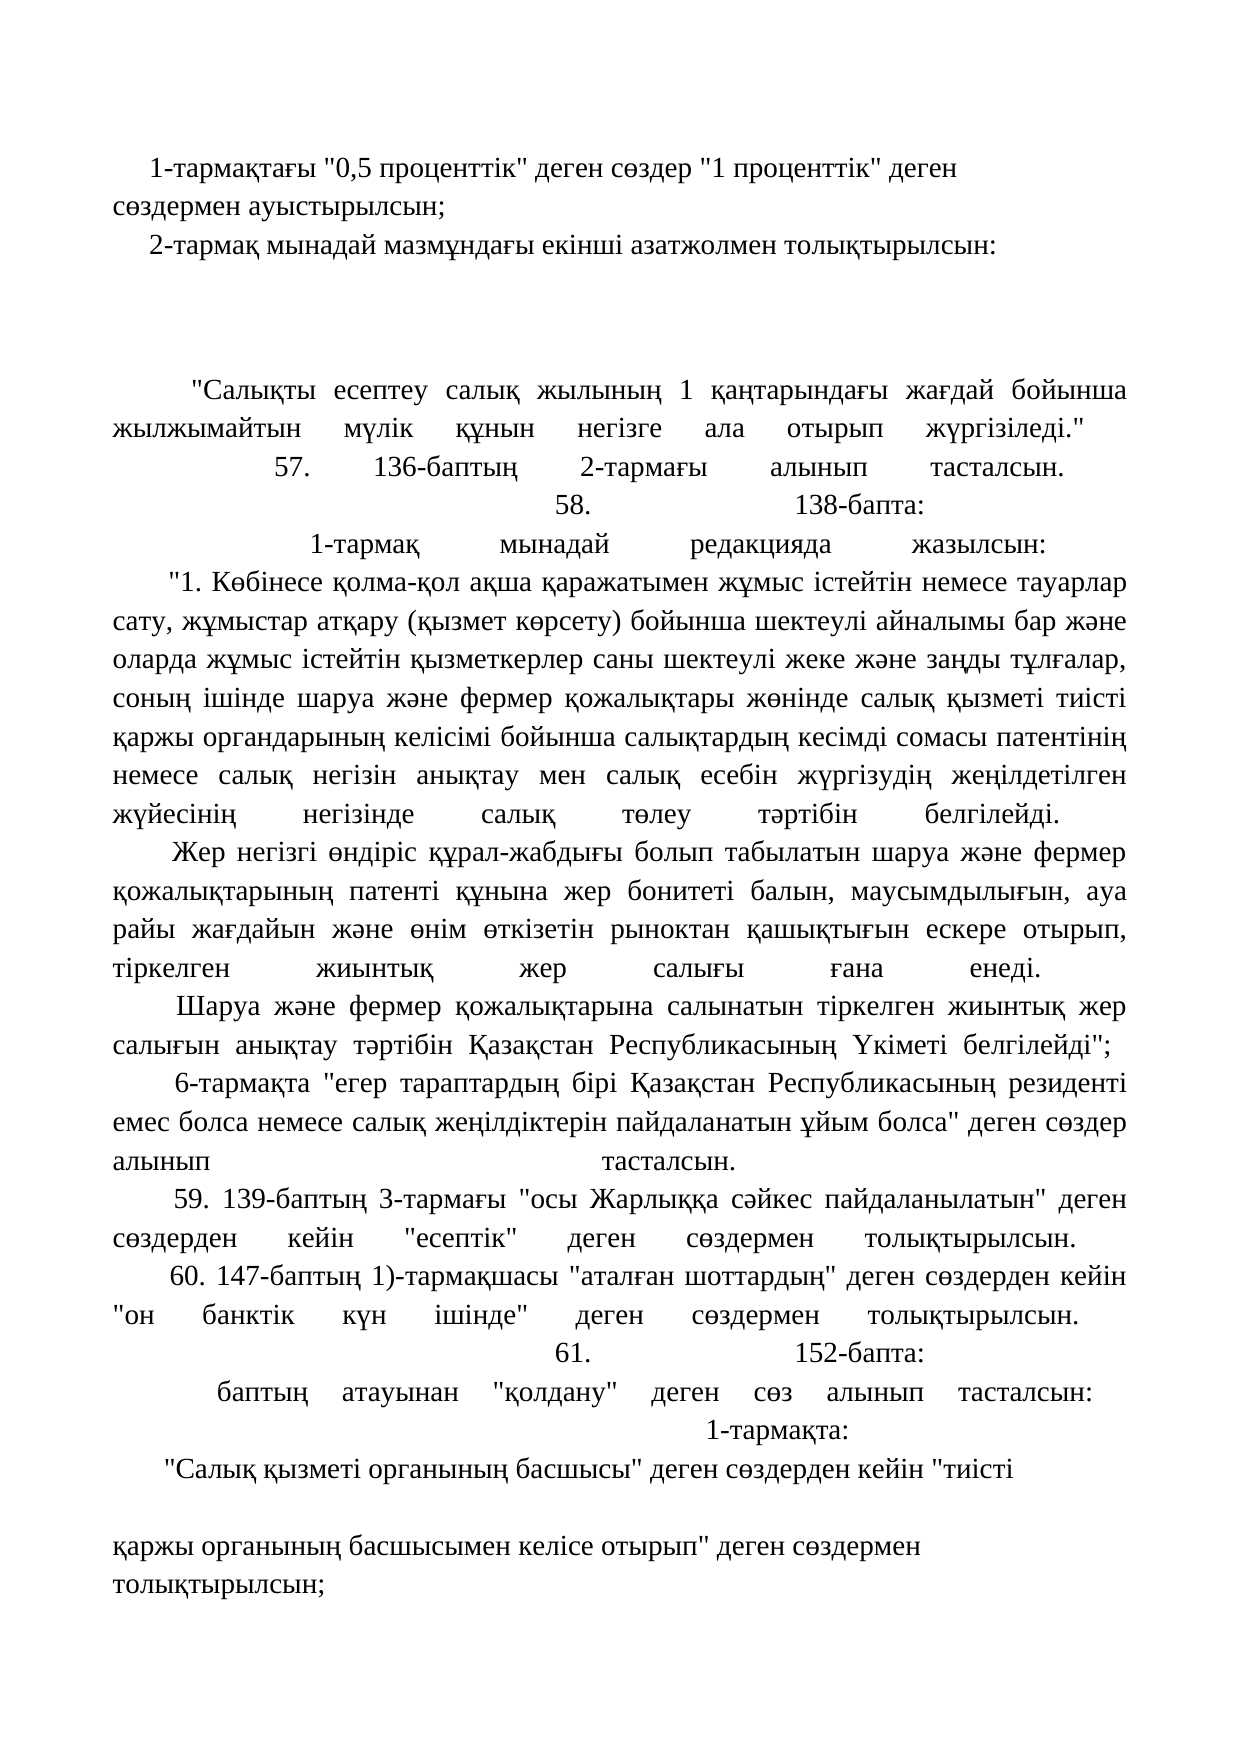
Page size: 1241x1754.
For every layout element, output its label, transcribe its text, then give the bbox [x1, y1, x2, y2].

text қаржы органының басшысымен келiсе отырып" деген сөздермен [112, 1528, 1128, 1562]
text "Салықты есептеу салық жылының 1 қаңтарындағы жағдай бойынша жылжымайтын мүлiк құнын негiзге ала отырып жүргiзiледi." 57. 136-баптың 2-тармағы алынып тасталсын. 58. 138-бапта: 1-тармақ мынадай редакцияда жазылсын: "1. Көбiнесе қолма-қол ақша қаражатымен жұмыс iстейтiн немесе тауарлар сату, жұмыстар атқару (қызмет көрсету) бойынша шектеулi айналымы бар және оларда жұмыс iстейтiн қызметкерлер саны шектеулi жеке және заңды тұлғалар, соның iшiнде шаруа және фермер қожалықтары жөнiнде салық қызметi тиiстi қаржы органдарының келiсiмi бойынша салықтардың кесiмдi сомасы патентiнiң немесе салық негiзiн анықтау мен салық есебiн жүргiзудiң жеңiлдетiлген жүйесiнiң негiзiнде салық төлеу тәртiбiн белгiлейдi. Жер негiзгi өндiрiс құрал-жабдығы болып табылатын шаруа және фермер қожалықтарының патентi құнына жер бонитетi балын, маусымдылығын, ауа райы жағдайын және өнiм өткiзетiн рыноктан қашықтығын ескере отырып, тiркелген жиынтық жер салығы ғана енедi. Шаруа және фермер қожалықтарына салынатын тiркелген жиынтық жер салығын анықтау тәртiбiн Қазақстан Республикасының Үкiметi белгiлейдi"; 6-тармақта "егер тараптардың бiрi Қазақстан Республикасының резидентi емес болса немесе салық жеңiлдiктерiн пайдаланатын ұйым болса" деген сөздер алынып тасталсын. 59. 139-баптың 3-тармағы "осы Жарлыққа сәйкес пайдаланылатын" деген сөздерден кейiн "есептiк" деген сөздермен толықтырылсын. 60. 147-баптың 1)-тармақшасы "аталған шоттардың" деген сөздерден кейiн "он банктiк күн iшiнде" деген сөздермен толықтырылсын. 61. 152-бапта: баптың атауынан "қолдану" деген сөз алынып тасталсын: 1-тармақта: "Салық қызметi органының басшысы" деген сөздерден кейiн "тиiстi [112, 333, 1128, 1484]
text 2-тармақ мынадай мазмұндағы екiншi азатжолмен толықтырылсын: [112, 227, 1128, 261]
text 1-тармақтағы "0,5 проценттiк" деген сөздер "1 проценттiк" деген [112, 150, 1128, 183]
text сөздермен ауыстырылсын; [112, 188, 1128, 222]
text толықтырылсын; [112, 1567, 1128, 1600]
